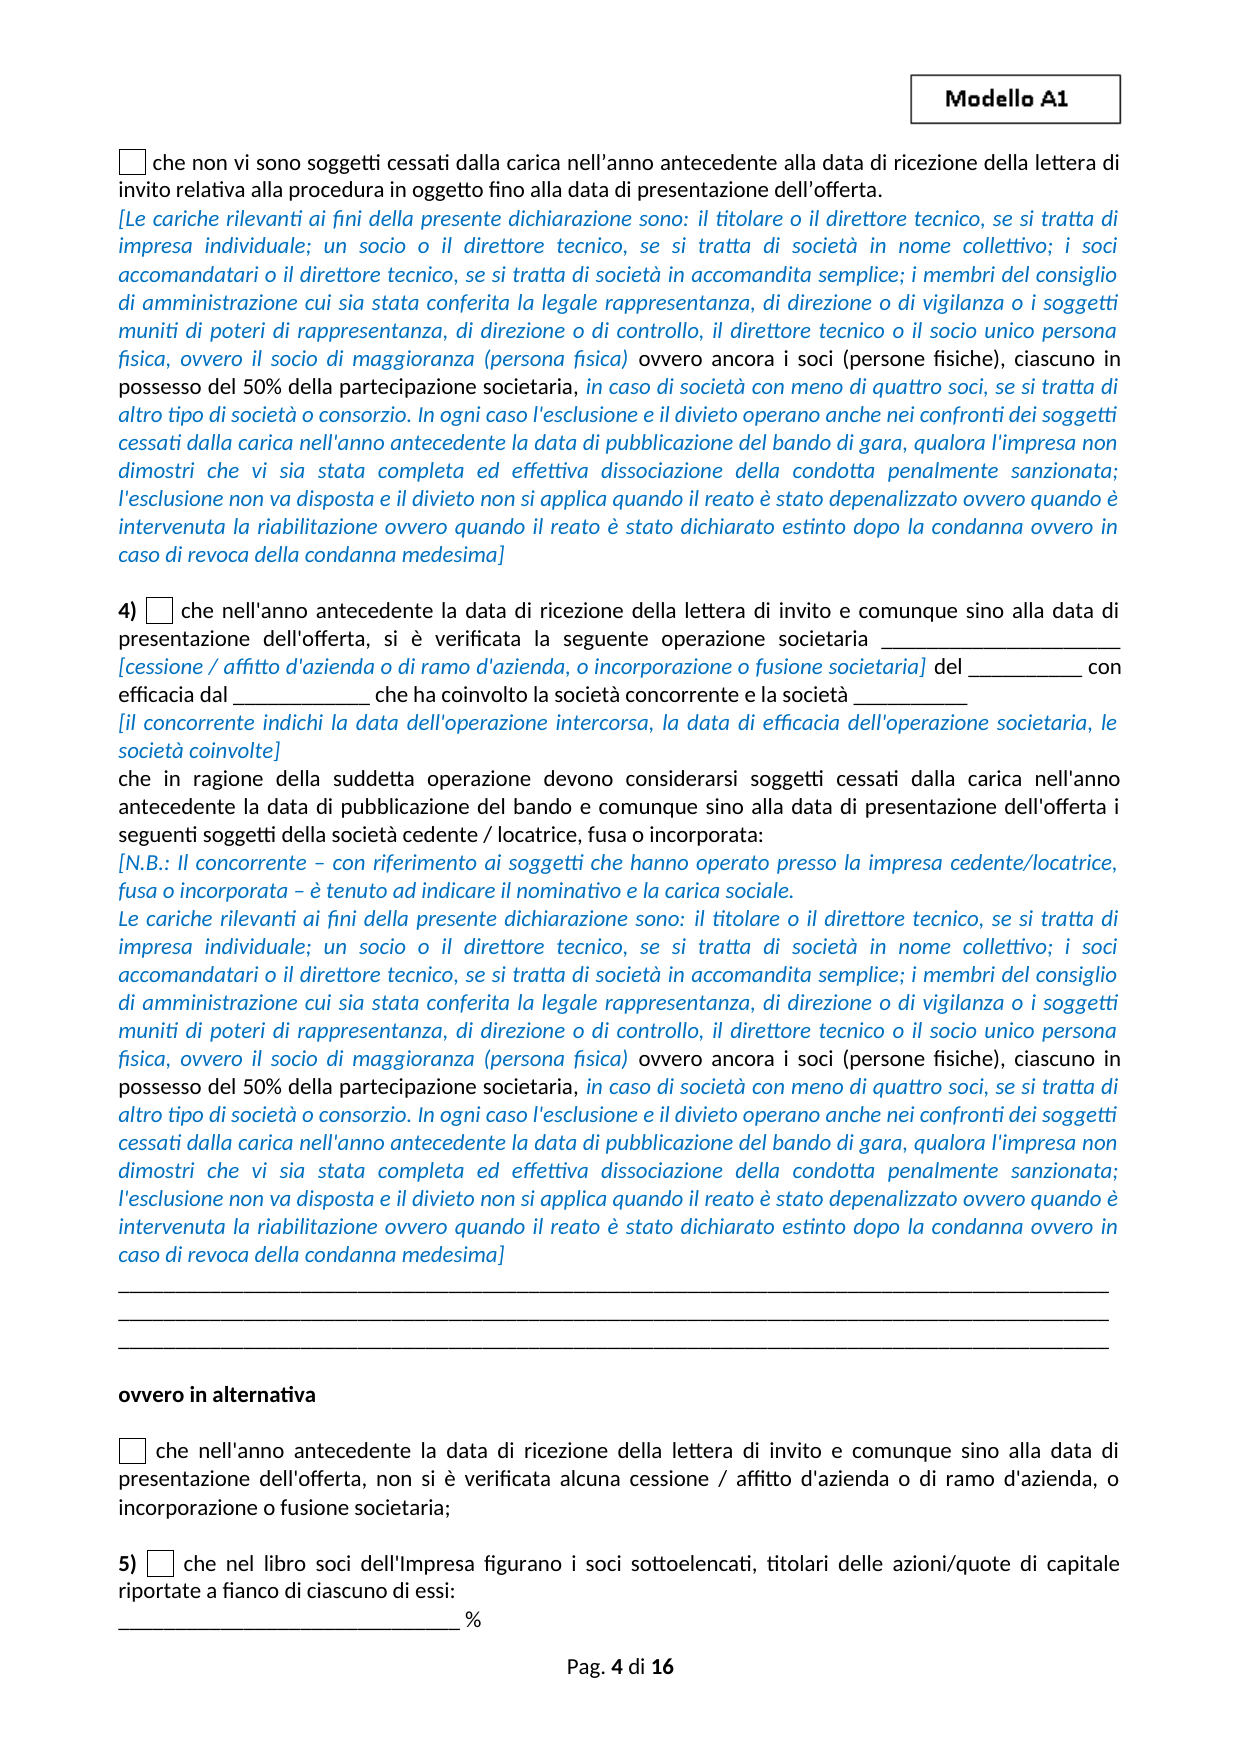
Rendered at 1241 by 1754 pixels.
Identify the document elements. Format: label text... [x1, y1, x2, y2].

text [N.B.: Il concorrente – con riferimento ai soggetti che hanno operato presso la impresa cedente/locatrice, fusa o incorporata – è tenuto ad indicare il nominativo e la carica sociale. [118, 848, 1122, 904]
text _______________________________________________________________________________________ [118, 1324, 1122, 1352]
text [il concorrente indichi la data dell'operazione intercorsa, la data di efficacia dell'operazione societaria, le società coinvolte] [118, 708, 1122, 764]
text _______________________________________________________________________________________ [118, 1268, 1122, 1296]
text Le cariche rilevanti ai fini della presente dichiarazione sono: il titolare o il direttore tecnico, se si tratta di impresa individuale; un socio o il direttore tecnico, se si tratta di società in nome collettivo; i soci accomandatari o il direttore tecnico, se si tratta di società in accomandita semplice; i membri del consiglio di amministrazione cui sia stata conferita la legale rappresentanza, di direzione o di vigilanza o i soggetti muniti di poteri di rappresentanza, di direzione o di controllo, il direttore tecnico o il socio unico persona fisica, ovvero il socio di maggioranza (persona fisica) ovvero ancora i soci (persone fisiche), ciascuno in possesso del 50% della partecipazione societaria, in caso di società con meno di quattro soci, se si tratta di altro tipo di società o consorzio. In ogni caso l'esclusione e il divieto operano anche nei confronti dei soggetti cessati dalla carica nell'anno antecedente la data di pubblicazione del bando di gara, qualora l'impresa non dimostri che vi sia stata completa ed effettiva dissociazione della condotta penalmente sanzionata; l'esclusione non va disposta e il divieto non si applica quando il reato è stato depenalizzato ovvero quando è intervenuta la riabilitazione ovvero quando il reato è stato dichiarato estinto dopo la condanna ovvero in caso di revoca della condanna medesima] [118, 904, 1122, 1268]
picture [909, 73, 1123, 126]
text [118, 1605, 1122, 1633]
text ovvero in alternativa [118, 1381, 1122, 1408]
text _______________________________________________________________________________________ [118, 1296, 1122, 1324]
text che non vi sono soggetti cessati dalla carica nell’anno antecedente alla data di ricezione della lettera di invito relativa alla procedura in oggetto fino alla data di presentazione dell’offerta. [118, 148, 1122, 204]
text che nell'anno antecedente la data di ricezione della lettera di invito e comunque sino alla data di presentazione dell'offerta, non si è verificata alcuna cessione / affitto d'azienda o di ramo d'azienda, o incorporazione o fusione societaria; [118, 1437, 1122, 1521]
text 5) che nel libro soci dell'Impresa figurano i soci sottoelencati, titolari delle azioni/quote di capitale riportate a fianco di ciascuno di essi: [118, 1549, 1122, 1605]
text [Le cariche rilevanti ai fini della presente dichiarazione sono: il titolare o il direttore tecnico, se si tratta di impresa individuale; un socio o il direttore tecnico, se si tratta di società in nome collettivo; i soci accomandatari o il direttore tecnico, se si tratta di società in accomandita semplice; i membri del consiglio di amministrazione cui sia stata conferita la legale rappresentanza, di direzione o di vigilanza o i soggetti muniti di poteri di rappresentanza, di direzione o di controllo, il direttore tecnico o il socio unico persona fisica, ovvero il socio di maggioranza (persona fisica) ovvero ancora i soci (persone fisiche), ciascuno in possesso del 50% della partecipazione societaria, in caso di società con meno di quattro soci, se si tratta di altro tipo di società o consorzio. In ogni caso l'esclusione e il divieto operano anche nei confronti dei soggetti cessati dalla carica nell'anno antecedente la data di pubblicazione del bando di gara, qualora l'impresa non dimostri che vi sia stata completa ed effettiva dissociazione della condotta penalmente sanzionata; l'esclusione non va disposta e il divieto non si applica quando il reato è stato depenalizzato ovvero quando è intervenuta la riabilitazione ovvero quando il reato è stato dichiarato estinto dopo la condanna ovvero in caso di revoca della condanna medesima] [118, 204, 1122, 568]
text 4) che nell'anno antecedente la data di ricezione della lettera di invito e comunque sino alla data di presentazione dell'offerta, si è verificata la seguente operazione societaria _____________________ [cessione / affitto d'azienda o di ramo d'azienda, o incorporazione o fusione societaria] del __________ con efficacia dal ____________ che ha coinvolto la società concorrente e la società __________ [118, 596, 1122, 708]
text che in ragione della suddetta operazione devono considerarsi soggetti cessati dalla carica nell'anno antecedente la data di pubblicazione del bando e comunque sino alla data di presentazione dell'offerta i seguenti soggetti della società cedente / locatrice, fusa o incorporata: [118, 764, 1122, 848]
